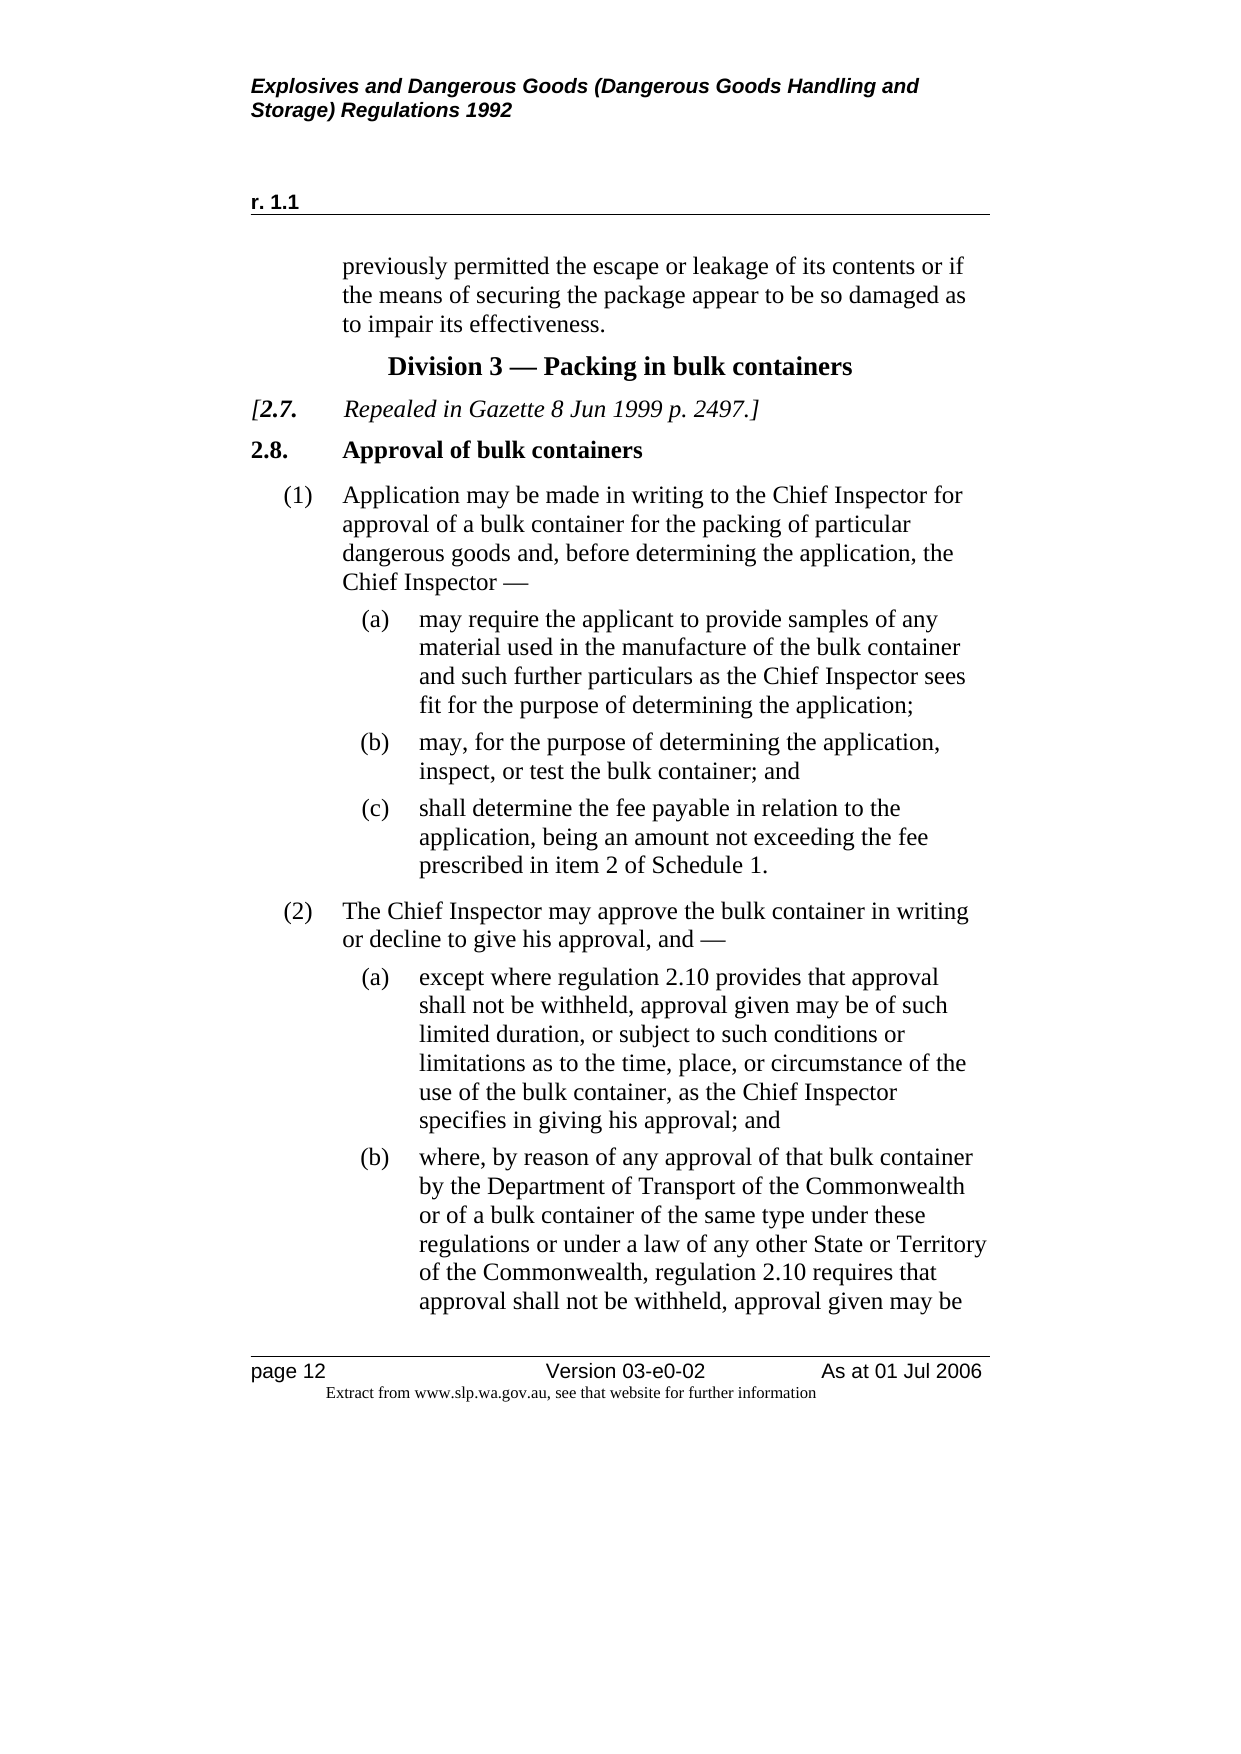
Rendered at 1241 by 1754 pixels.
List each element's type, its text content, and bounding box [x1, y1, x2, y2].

subtitle Division 3 — Packing in bulk containers [251, 350, 990, 381]
text [2.7. Repealed in Gazette 8 Jun 1999 p. 2497.] [251, 394, 990, 422]
text (c) shall determine the fee payable in relation to the application, being an amount not exceeding the fee prescribed in item 2 of Schedule 1. [251, 793, 990, 879]
text (a) may require the applicant to provide samples of any material used in the manufacture of the bulk container and such further particulars as the Chief Inspector sees fit for the purpose of determining the application; [251, 604, 990, 719]
text (2) The Chief Inspector may approve the bulk container in writing or decline to give his approval, and — [251, 896, 990, 953]
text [251, 251, 990, 338]
subtitle 2.8. Approval of bulk containers [251, 435, 990, 464]
text (a) except where regulation 2.10 provides that approval shall not be withheld, approval given may be of such limited duration, or subject to such conditions or limitations as to the time, place, or circumstance of the use of the bulk container, as the Chief Inspector specifies in giving his approval; and [251, 962, 990, 1134]
text (b) may, for the purpose of determining the application, inspect, or test the bulk container; and [251, 727, 990, 784]
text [251, 1142, 990, 1315]
text (1) Application may be made in writing to the Chief Inspector for approval of a bulk container for the packing of particular dangerous goods and, before determining the application, the Chief Inspector — [251, 480, 990, 595]
